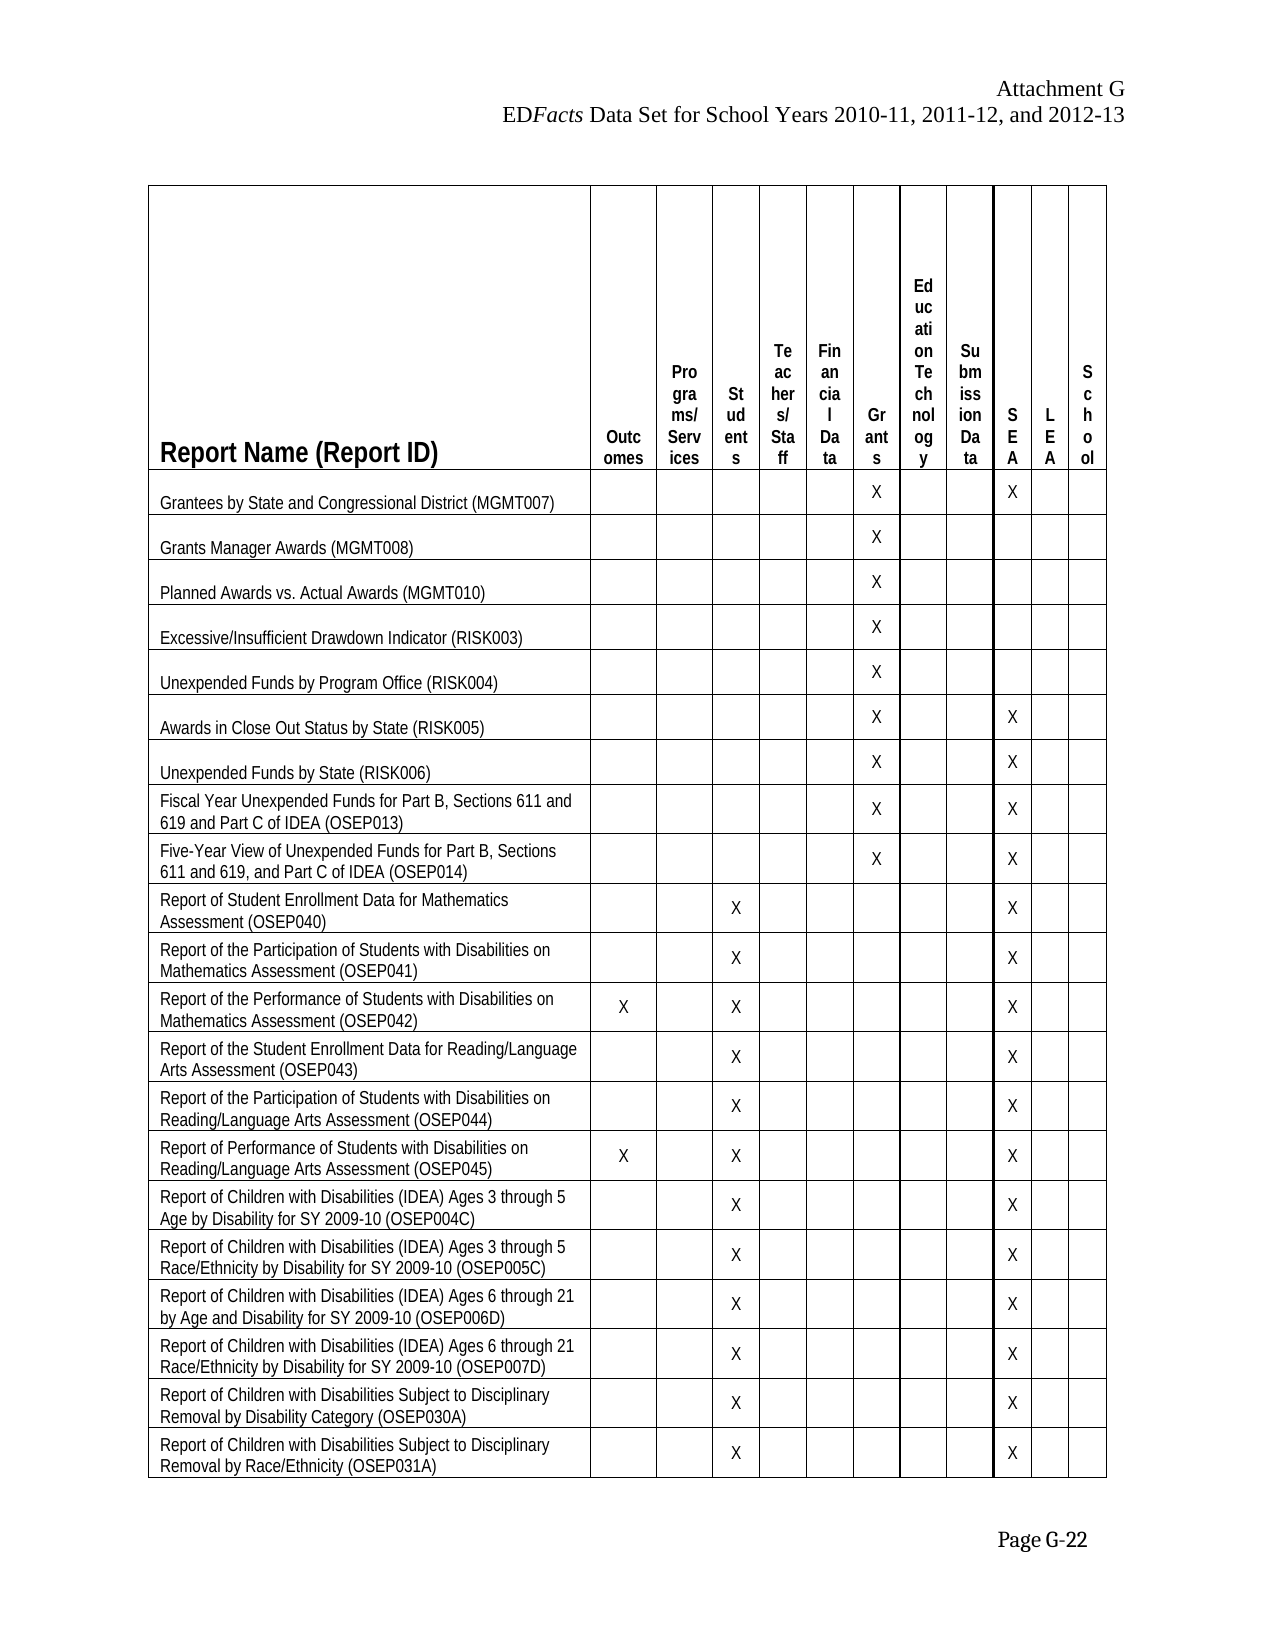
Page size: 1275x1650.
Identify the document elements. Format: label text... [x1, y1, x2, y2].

table_cell [947, 650, 992, 694]
table_cell [760, 933, 806, 982]
table_cell [947, 1428, 992, 1477]
table_cell [901, 605, 946, 649]
table_cell [947, 1230, 992, 1279]
table_cell [807, 834, 853, 883]
table_header Programs/ Services [657, 186, 712, 469]
table_cell [713, 695, 759, 739]
table_cell [1032, 834, 1068, 883]
table_cell [591, 560, 656, 604]
table_cell [947, 740, 992, 784]
table_cell [807, 1280, 853, 1328]
table_cell X [713, 1032, 759, 1081]
table_cell X [995, 1082, 1031, 1130]
table_cell X [854, 515, 899, 559]
table_cell [854, 1379, 899, 1427]
table_cell [1032, 470, 1068, 514]
table_cell X [995, 933, 1031, 982]
table_cell [657, 1032, 712, 1081]
table_cell [1032, 1181, 1068, 1229]
table_cell [901, 1379, 946, 1427]
table_cell X [713, 1181, 759, 1229]
table_cell [591, 1329, 656, 1378]
table_cell [713, 515, 759, 559]
table_cell [901, 1131, 946, 1180]
table_cell [947, 695, 992, 739]
table_cell [591, 1032, 656, 1081]
table_cell [591, 834, 656, 883]
table_cell [854, 983, 899, 1031]
table_cell [713, 470, 759, 514]
table_cell [1069, 1181, 1106, 1229]
table_cell [760, 1329, 806, 1378]
table_cell [901, 1280, 946, 1328]
table_cell [591, 470, 656, 514]
table_cell Report of Children with Disabilities (IDEA) Ages 6 through 21 by Age and Disability for SY 2009-10 (OSEP006D) [149, 1280, 590, 1328]
table_cell [807, 560, 853, 604]
table_cell [1069, 785, 1106, 833]
table_cell [591, 884, 656, 932]
table_cell [1069, 560, 1106, 604]
table_cell [1032, 1379, 1068, 1427]
table_cell [901, 884, 946, 932]
table_cell X [713, 1131, 759, 1180]
table_cell [901, 983, 946, 1031]
table_cell [591, 1230, 656, 1279]
table_header Students [713, 186, 759, 469]
table_cell [657, 515, 712, 559]
table_header LEA [1032, 186, 1068, 469]
table_cell [807, 1082, 853, 1130]
table_cell [760, 515, 806, 559]
table_cell [947, 1032, 992, 1081]
table_cell [807, 1181, 853, 1229]
table_cell Unexpended Funds by Program Office (RISK004) [149, 650, 590, 694]
table_header School [1069, 186, 1106, 469]
table_cell X [713, 983, 759, 1031]
table_cell [807, 470, 853, 514]
table_cell [760, 650, 806, 694]
table_cell [591, 1280, 656, 1328]
table_cell [807, 740, 853, 784]
table_cell [591, 695, 656, 739]
table_cell X [995, 834, 1031, 883]
table_cell X [995, 1032, 1031, 1081]
table_cell [760, 560, 806, 604]
table_cell [854, 1428, 899, 1477]
table_cell [901, 560, 946, 604]
table_cell X [713, 1280, 759, 1328]
table_cell [854, 1230, 899, 1279]
table_cell [1069, 1280, 1106, 1328]
table_header Report Name (Report ID) [149, 186, 590, 469]
table_cell [1032, 1329, 1068, 1378]
table_cell [1069, 933, 1106, 982]
table_cell [1069, 1032, 1106, 1081]
table_cell [1069, 834, 1106, 883]
table_cell X [713, 884, 759, 932]
table_cell X [995, 695, 1031, 739]
table_cell [657, 785, 712, 833]
table_cell X [995, 1280, 1031, 1328]
table_cell [1069, 983, 1106, 1031]
table_cell [901, 1230, 946, 1279]
table_cell X [713, 1379, 759, 1427]
table_cell X [591, 983, 656, 1031]
table_cell [901, 1329, 946, 1378]
table_cell [947, 1329, 992, 1378]
table_cell [901, 650, 946, 694]
table_cell [807, 515, 853, 559]
table_cell [947, 515, 992, 559]
table_cell [947, 605, 992, 649]
table_cell [901, 740, 946, 784]
table_cell X [854, 605, 899, 649]
table_cell [807, 785, 853, 833]
table_cell X [854, 834, 899, 883]
table_cell [854, 1032, 899, 1081]
table_cell [760, 740, 806, 784]
table_cell [1069, 1230, 1106, 1279]
table_header Education Technology [901, 186, 946, 469]
table_cell [657, 1131, 712, 1180]
table_cell [854, 1131, 899, 1180]
table_cell [807, 1230, 853, 1279]
table_cell [1032, 515, 1068, 559]
table_cell [591, 515, 656, 559]
table_cell Grants Manager Awards (MGMT008) [149, 515, 590, 559]
table_cell Planned Awards vs. Actual Awards (MGMT010) [149, 560, 590, 604]
table_cell [1032, 560, 1068, 604]
table_cell X [995, 1131, 1031, 1180]
table_cell [807, 933, 853, 982]
table_cell Fiscal Year Unexpended Funds for Part B, Sections 611 and 619 and Part C of IDEA (OSEP013) [149, 785, 590, 833]
table_cell X [854, 740, 899, 784]
table_cell [807, 884, 853, 932]
table_cell [901, 933, 946, 982]
table_cell X [995, 740, 1031, 784]
table_cell X [854, 785, 899, 833]
table_cell [1032, 1131, 1068, 1180]
table_cell X [995, 1379, 1031, 1427]
table_header Financial Data [807, 186, 853, 469]
table_cell [713, 834, 759, 883]
table_cell [901, 1181, 946, 1229]
table_cell [657, 1181, 712, 1229]
table_cell [657, 1280, 712, 1328]
table_header Outcomes [591, 186, 656, 469]
table_cell [947, 933, 992, 982]
table_cell [657, 650, 712, 694]
table_cell [1032, 1280, 1068, 1328]
table_cell X [995, 785, 1031, 833]
table_header SEA [995, 186, 1031, 469]
table_cell [760, 785, 806, 833]
table_cell Report of Children with Disabilities Subject to Disciplinary Removal by Disability Category (OSEP030A) [149, 1379, 590, 1427]
table_cell X [713, 933, 759, 982]
table_cell [947, 1131, 992, 1180]
table_cell [947, 785, 992, 833]
table_cell X [854, 470, 899, 514]
table_cell [807, 650, 853, 694]
table_cell [657, 1428, 712, 1477]
table_cell [807, 1131, 853, 1180]
table_cell [854, 884, 899, 932]
table_cell [1032, 1428, 1068, 1477]
table_cell [1032, 695, 1068, 739]
table_cell [947, 884, 992, 932]
table_cell [657, 470, 712, 514]
table_cell [1032, 740, 1068, 784]
table_cell [591, 1428, 656, 1477]
table_cell [1032, 1230, 1068, 1279]
table_cell [854, 1329, 899, 1378]
table_cell [901, 515, 946, 559]
table_cell X [591, 1131, 656, 1180]
table_cell [901, 1032, 946, 1081]
table_cell [1069, 515, 1106, 559]
table_cell [657, 834, 712, 883]
table_cell [713, 650, 759, 694]
table_cell [760, 470, 806, 514]
table_cell [1069, 650, 1106, 694]
table_cell [807, 983, 853, 1031]
table_cell [995, 605, 1031, 649]
table_cell [1069, 884, 1106, 932]
table_cell [807, 695, 853, 739]
table_cell [1032, 884, 1068, 932]
table_cell [1069, 1082, 1106, 1130]
table_cell [760, 1131, 806, 1180]
table_cell [901, 785, 946, 833]
table_cell [657, 695, 712, 739]
table_cell Report of the Participation of Students with Disabilities on Reading/Language Arts Assessment (OSEP044) [149, 1082, 590, 1130]
table_cell [760, 884, 806, 932]
table_cell X [995, 884, 1031, 932]
table_cell X [995, 1230, 1031, 1279]
table_cell X [995, 470, 1031, 514]
table_cell [947, 983, 992, 1031]
table_cell [760, 1032, 806, 1081]
table_cell [901, 1428, 946, 1477]
table_cell [1069, 1379, 1106, 1427]
table_cell [657, 1082, 712, 1130]
table_cell [995, 560, 1031, 604]
table_cell [657, 884, 712, 932]
table_cell [1032, 785, 1068, 833]
table_cell [657, 560, 712, 604]
table_cell [807, 1032, 853, 1081]
table_cell [657, 1379, 712, 1427]
table_cell [657, 1329, 712, 1378]
table_cell [854, 1082, 899, 1130]
table_cell [1032, 605, 1068, 649]
table_cell [760, 834, 806, 883]
table_cell [807, 1379, 853, 1427]
table_cell [760, 1181, 806, 1229]
table_cell [1069, 1428, 1106, 1477]
table_cell [591, 785, 656, 833]
table_cell Report of Children with Disabilities Subject to Disciplinary Removal by Race/Ethnicity (OSEP031A) [149, 1428, 590, 1477]
table_cell [591, 1379, 656, 1427]
table_cell X [713, 1082, 759, 1130]
table_cell [760, 1230, 806, 1279]
table_cell [1032, 983, 1068, 1031]
table_cell [1069, 740, 1106, 784]
table_cell X [713, 1329, 759, 1378]
table_cell [1032, 1032, 1068, 1081]
table_cell Report of Children with Disabilities (IDEA) Ages 6 through 21 Race/Ethnicity by Disability for SY 2009-10 (OSEP007D) [149, 1329, 590, 1378]
table_cell [901, 695, 946, 739]
table_cell [713, 785, 759, 833]
table_cell [807, 1428, 853, 1477]
table_cell [995, 650, 1031, 694]
table_cell Report of Student Enrollment Data for Mathematics Assessment (OSEP040) [149, 884, 590, 932]
table_cell Report of Children with Disabilities (IDEA) Ages 3 through 5 Age by Disability for SY 2009-10 (OSEP004C) [149, 1181, 590, 1229]
table_cell [947, 834, 992, 883]
table_cell [1069, 470, 1106, 514]
table_cell X [995, 983, 1031, 1031]
table_cell [1032, 650, 1068, 694]
table_cell Report of Performance of Students with Disabilities on Reading/Language Arts Assessment (OSEP045) [149, 1131, 590, 1180]
table_cell [713, 605, 759, 649]
table_cell [591, 1082, 656, 1130]
table_cell [657, 1230, 712, 1279]
table_cell [1069, 1329, 1106, 1378]
table_cell Unexpended Funds by State (RISK006) [149, 740, 590, 784]
table_cell [807, 605, 853, 649]
table_cell [901, 470, 946, 514]
table_cell [947, 1379, 992, 1427]
table_cell [947, 1280, 992, 1328]
table_header Grants [854, 186, 899, 469]
table_cell X [713, 1230, 759, 1279]
table_cell X [995, 1181, 1031, 1229]
table_cell Excessive/Insufficient Drawdown Indicator (RISK003) [149, 605, 590, 649]
table_cell X [995, 1428, 1031, 1477]
table_cell [854, 1181, 899, 1229]
table_cell [760, 1428, 806, 1477]
table_cell Report of Children with Disabilities (IDEA) Ages 3 through 5 Race/Ethnicity by Disability for SY 2009-10 (OSEP005C) [149, 1230, 590, 1279]
table_cell X [713, 1428, 759, 1477]
table_cell [995, 515, 1031, 559]
table_cell [854, 1280, 899, 1328]
table_cell [1069, 605, 1106, 649]
table_cell [760, 695, 806, 739]
table_cell [657, 605, 712, 649]
table_cell Awards in Close Out Status by State (RISK005) [149, 695, 590, 739]
table_cell [947, 1082, 992, 1130]
table_cell X [995, 1329, 1031, 1378]
table_cell [591, 1181, 656, 1229]
table_cell [947, 470, 992, 514]
table_cell [760, 983, 806, 1031]
table_header Teachers/ Staff [760, 186, 806, 469]
table_cell [807, 1329, 853, 1378]
table_cell X [854, 650, 899, 694]
table_cell [947, 1181, 992, 1229]
table_cell [854, 933, 899, 982]
table_cell [1069, 695, 1106, 739]
table_cell [1032, 1082, 1068, 1130]
table_cell Five-Year View of Unexpended Funds for Part B, Sections 611 and 619, and Part C of IDEA (OSEP014) [149, 834, 590, 883]
table_cell [591, 740, 656, 784]
table_cell [591, 650, 656, 694]
table_cell Report of the Student Enrollment Data for Reading/Language Arts Assessment (OSEP043) [149, 1032, 590, 1081]
table_cell Report of the Participation of Students with Disabilities on Mathematics Assessment (OSEP041) [149, 933, 590, 982]
table_cell [760, 605, 806, 649]
table_cell [1069, 1131, 1106, 1180]
table_cell [657, 933, 712, 982]
table_header Submission Data [947, 186, 992, 469]
table_cell [713, 560, 759, 604]
table_cell [591, 933, 656, 982]
table_cell [1032, 933, 1068, 982]
table_cell [760, 1082, 806, 1130]
table_cell [760, 1379, 806, 1427]
table_cell X [854, 560, 899, 604]
table_cell [901, 834, 946, 883]
table_cell [760, 1280, 806, 1328]
table_cell [947, 560, 992, 604]
table_cell [657, 983, 712, 1031]
table_cell Grantees by State and Congressional District (MGMT007) [149, 470, 590, 514]
table_cell X [854, 695, 899, 739]
table_cell [713, 740, 759, 784]
table_cell Report of the Performance of Students with Disabilities on Mathematics Assessment (OSEP042) [149, 983, 590, 1031]
table_cell [657, 740, 712, 784]
table_cell [591, 605, 656, 649]
table_cell [901, 1082, 946, 1130]
